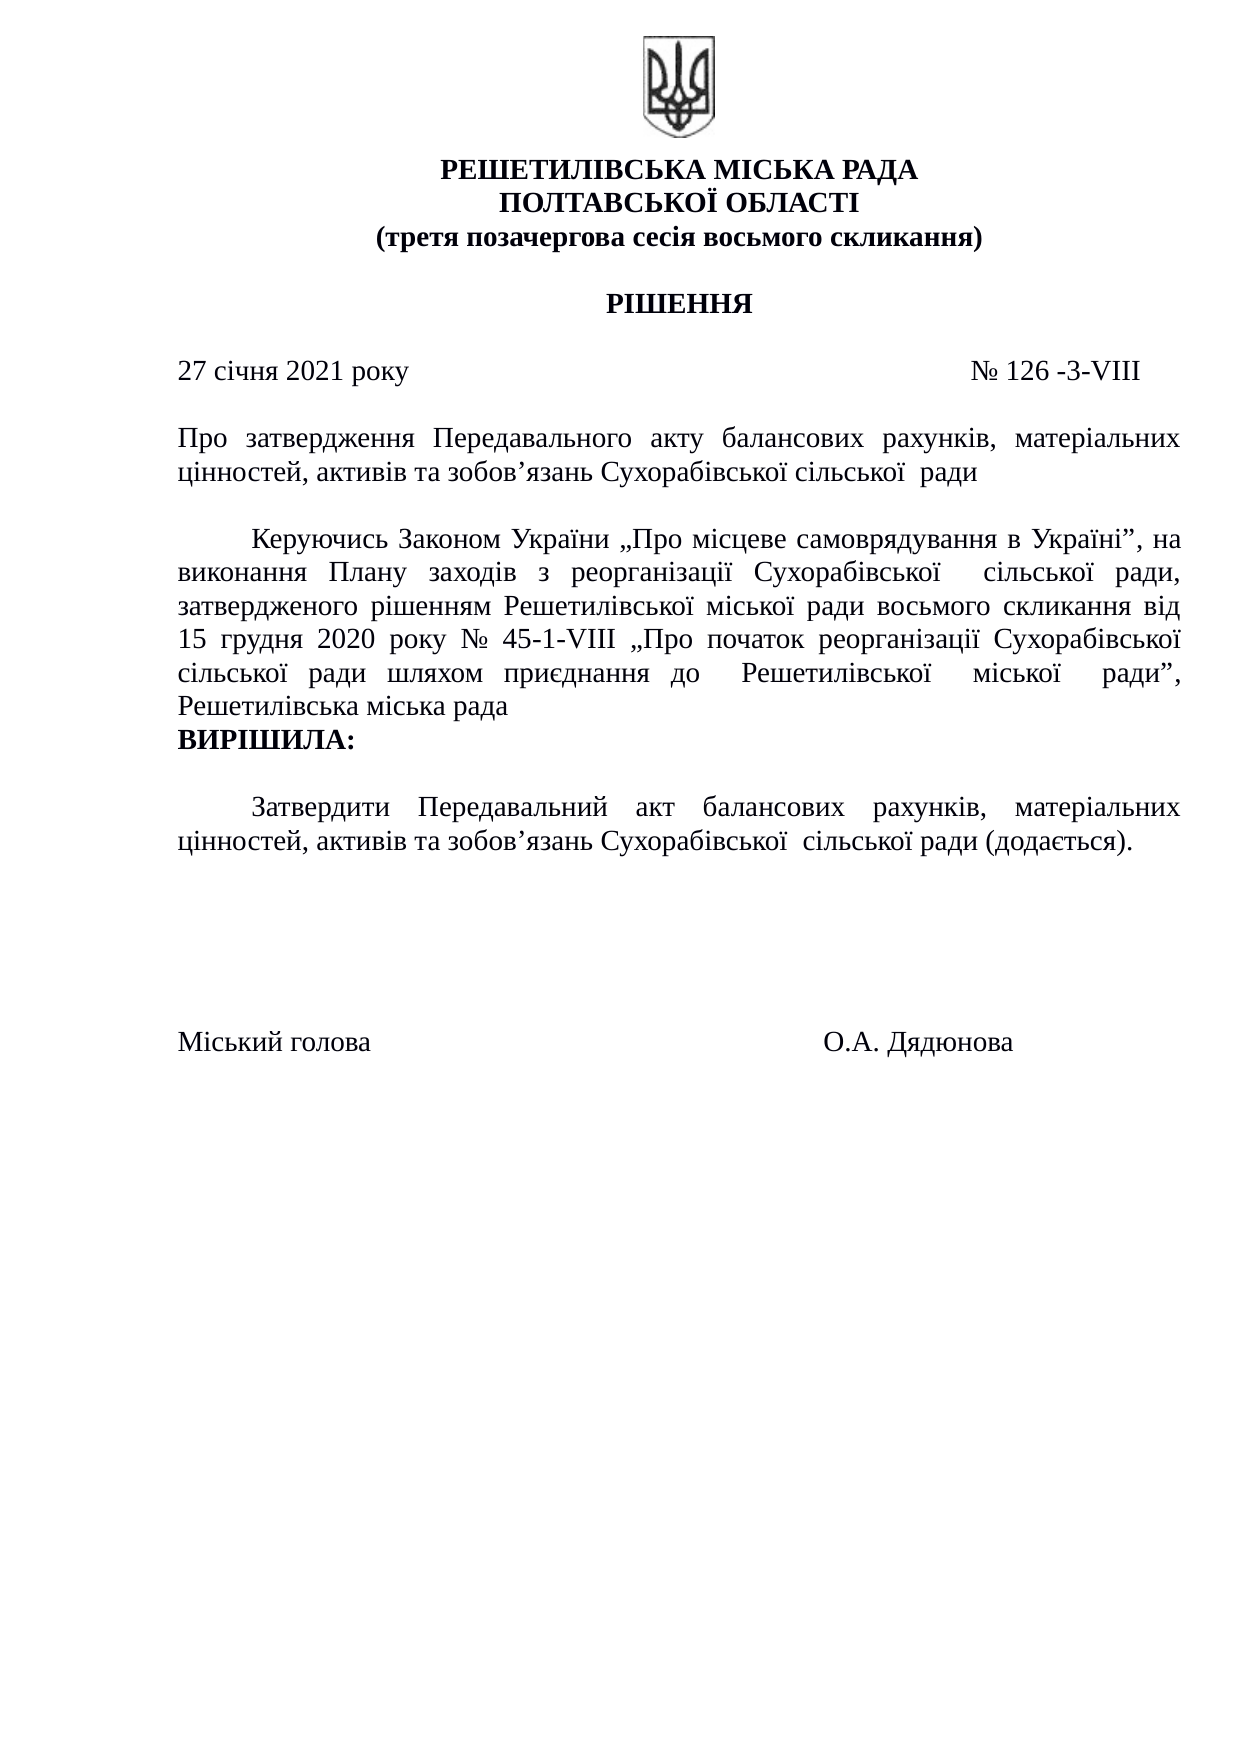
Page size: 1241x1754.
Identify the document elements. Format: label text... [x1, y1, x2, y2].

text 27 січня 2021 року № 126 -3-VIII [177, 353, 1181, 387]
text (третя позачергова сесія восьмого скликання) [177, 219, 1181, 252]
text Керуючись Законом України „Про місцеве самоврядування в Україні”, на виконання Плану заходів з реорганізації Сухорабівської сільської ради, затвердженого рішенням Решетилівської міської ради восьмого скликання від 15 грудня 2020 року № 45-1-VІІІ „Про початок реорганізації Сухорабівської сільської ради шляхом приєднання до Решетилівської міської ради”, Решетилівська міська рада [177, 655, 1181, 722]
text Про затвердження Передавального акту балансових рахунків, матеріальних цінностей, активів та зобов’язань Сухорабівської сільської ради [177, 420, 1181, 487]
picture [643, 36, 715, 138]
text Затвердити Передавальний акт балансових рахунків, матеріальних цінностей, активів та зобов’язань Сухорабівської сільської ради (додається). [177, 789, 1181, 856]
text ПОЛТАВСЬКОЇ ОБЛАСТІ [177, 185, 1181, 219]
text Міський голова О.А. Дядюнова [177, 1024, 1181, 1057]
text РІШЕННЯ [177, 286, 1181, 319]
text ВИРІШИЛА: [177, 722, 1181, 756]
text Керуючись Законом України „Про місцеве самоврядування в Україні”, на виконання Плану заходів з реорганізації Сухорабівської сільської ради, затвердженого рішенням Решетилівської міської ради восьмого скликання від 15 грудня 2020 року № 45-1-VІІІ „Про початок реорганізації Сухорабівської сільської ради шляхом приєднання до Решетилівської міської ради”, Решетилівська міська рада [177, 521, 1181, 655]
text РЕШЕТИЛІВСЬКА МІСЬКА РАДА [177, 152, 1181, 185]
